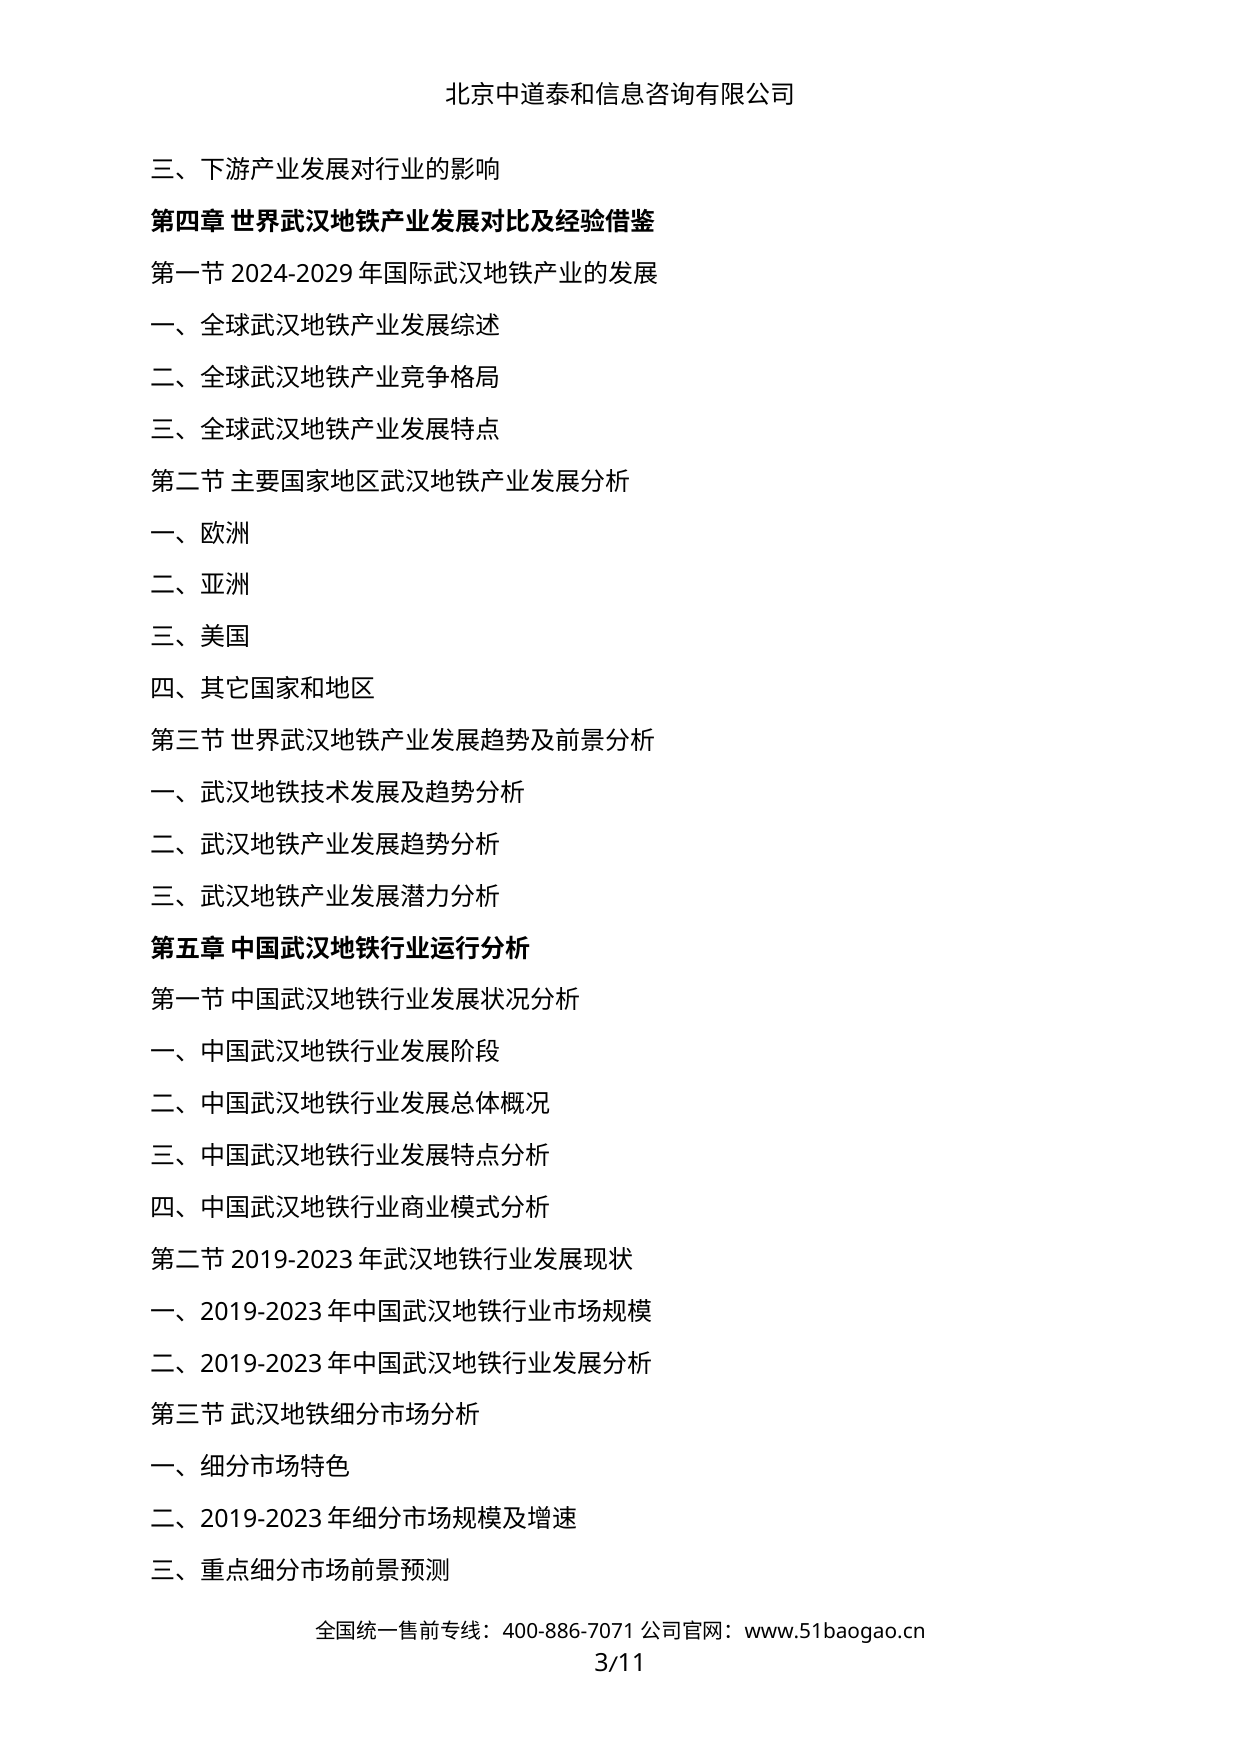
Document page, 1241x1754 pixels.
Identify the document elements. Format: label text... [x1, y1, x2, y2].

text 第三节 世界武汉地铁产业发展趋势及前景分析 [150, 721, 1090, 757]
text 二、武汉地铁产业发展趋势分析 [150, 824, 1090, 861]
text 三、重点细分市场前景预测 [150, 1551, 1090, 1587]
text 第二节 2019-2023年武汉地铁行业发展现状 [150, 1239, 1090, 1276]
text 四、中国武汉地铁行业商业模式分析 [150, 1187, 1090, 1224]
text 第二节 主要国家地区武汉地铁产业发展分析 [150, 461, 1090, 497]
text 二、2019-2023年中国武汉地铁行业发展分析 [150, 1343, 1090, 1379]
text 二、亚洲 [150, 565, 1090, 601]
text 二、中国武汉地铁行业发展总体概况 [150, 1084, 1090, 1120]
text 二、2019-2023年细分市场规模及增速 [150, 1499, 1090, 1535]
text 第四章 世界武汉地铁产业发展对比及经验借鉴 [150, 202, 1090, 238]
text 四、其它国家和地区 [150, 669, 1090, 705]
text 三、下游产业发展对行业的影响 [150, 150, 1090, 186]
text 一、2019-2023年中国武汉地铁行业市场规模 [150, 1291, 1090, 1327]
text 一、细分市场特色 [150, 1447, 1090, 1483]
text 三、中国武汉地铁行业发展特点分析 [150, 1136, 1090, 1172]
text 一、中国武汉地铁行业发展阶段 [150, 1032, 1090, 1068]
text 第三节 武汉地铁细分市场分析 [150, 1395, 1090, 1431]
text 二、全球武汉地铁产业竞争格局 [150, 357, 1090, 394]
text 三、美国 [150, 617, 1090, 653]
text 三、武汉地铁产业发展潜力分析 [150, 876, 1090, 912]
text 三、全球武汉地铁产业发展特点 [150, 409, 1090, 446]
text 第一节 中国武汉地铁行业发展状况分析 [150, 980, 1090, 1016]
text 第五章 中国武汉地铁行业运行分析 [150, 928, 1090, 964]
text 一、欧洲 [150, 513, 1090, 549]
text 一、全球武汉地铁产业发展综述 [150, 306, 1090, 342]
text 第一节 2024-2029年国际武汉地铁产业的发展 [150, 254, 1090, 290]
text 一、武汉地铁技术发展及趋势分析 [150, 772, 1090, 809]
